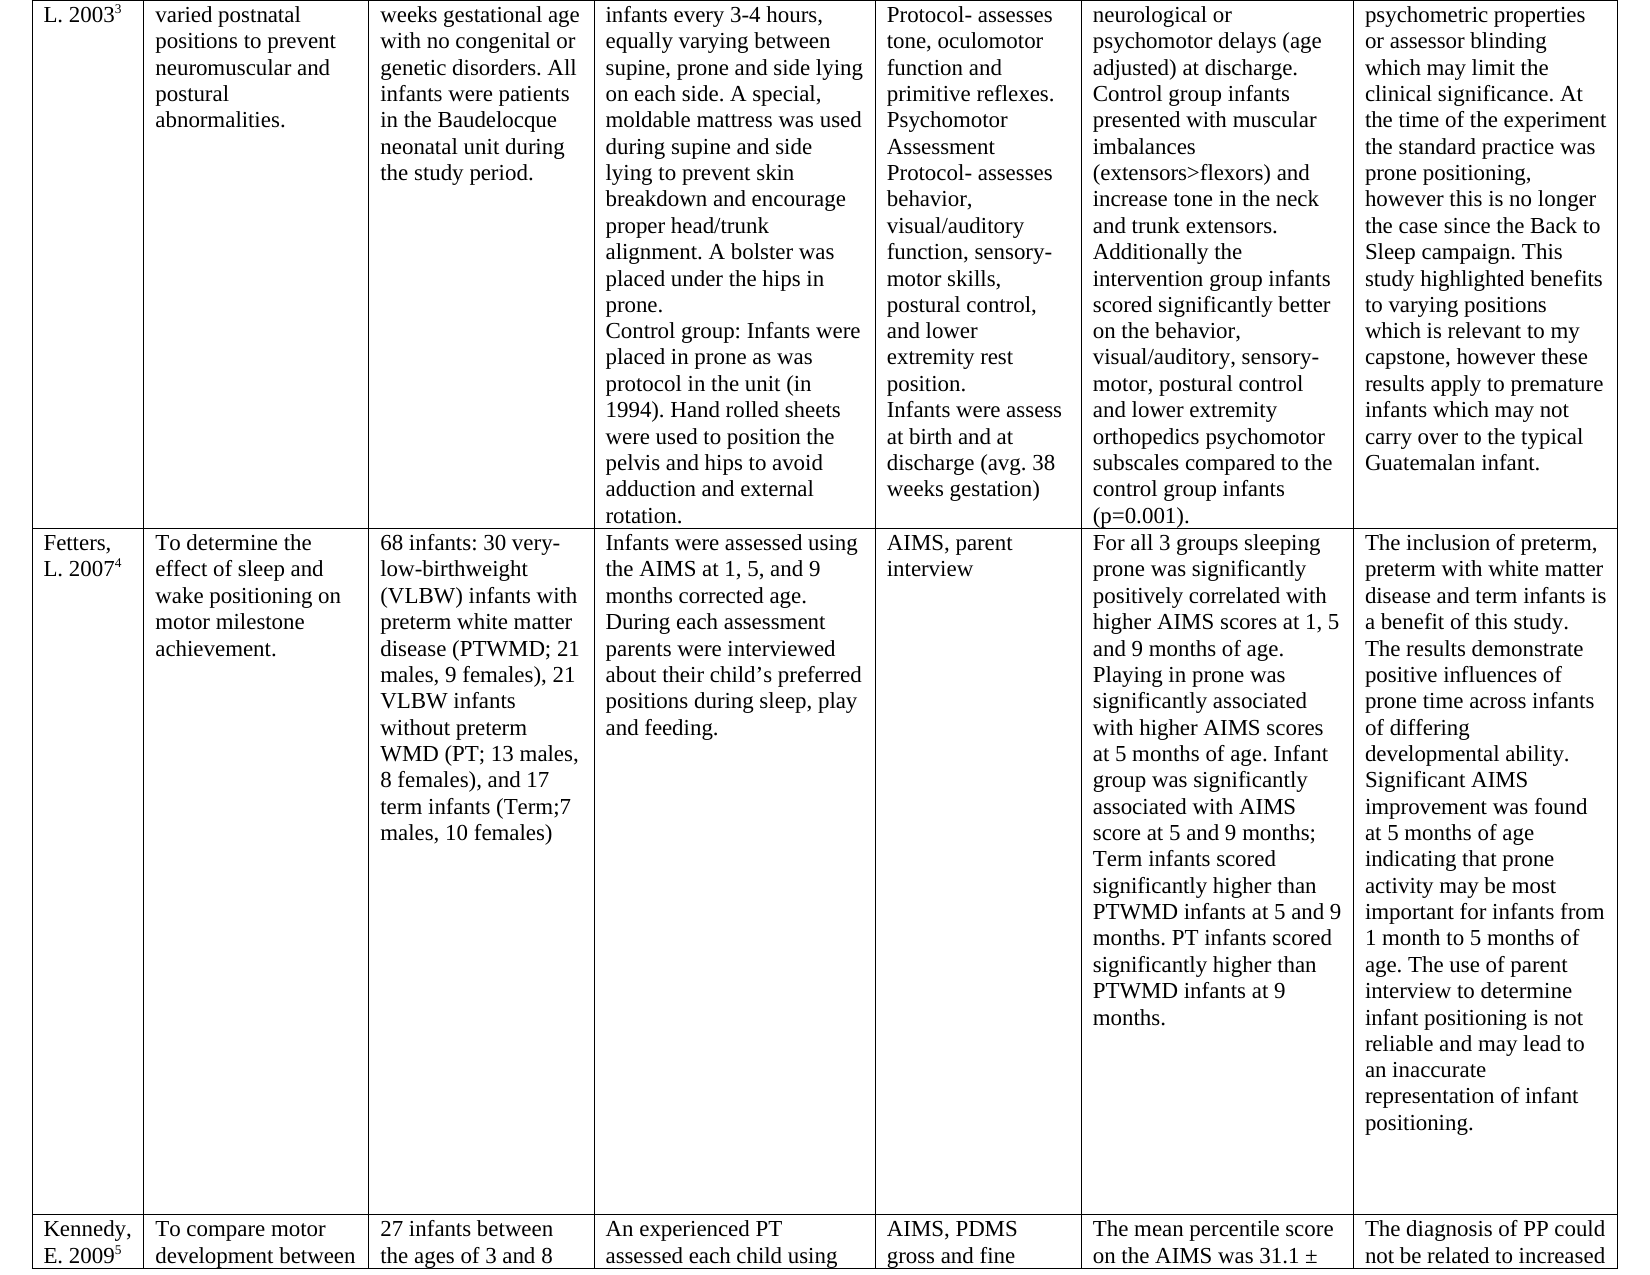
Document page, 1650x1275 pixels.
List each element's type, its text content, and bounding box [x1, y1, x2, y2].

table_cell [595, 1, 875, 528]
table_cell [369, 1, 594, 528]
table_cell Infants were assessed using the AIMS at 1, 5, and 9 months corrected age. During each assessment parents were interviewed about their child’s preferred positions during sleep, play and feeding. [595, 529, 875, 1214]
table_cell AIMS, parent interview [876, 529, 1081, 1214]
table_cell 68 infants: 30 very-low-birthweight (VLBW) infants with preterm white matter disease (PTWMD; 21 males, 9 females), 21 VLBW infants without preterm WMD (PT; 13 males, 8 females), and 17 term infants (Term;7 males, 10 females) [369, 529, 594, 1214]
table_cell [1354, 1215, 1617, 1268]
table_cell To determine the effect of sleep and wake positioning on motor milestone achievement. [144, 529, 368, 1214]
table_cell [1082, 1215, 1353, 1268]
table_cell The inclusion of preterm, preterm with white matter disease and term infants is a benefit of this study. The results demonstrate positive influences of prone time across infants of differing developmental ability. Significant AIMS improvement was found at 5 months of age indicating that prone activity may be most important for infants from 1 month to 5 months of age. The use of parent interview to determine infant positioning is not reliable and may lead to an inaccurate representation of infant positioning. [1354, 529, 1617, 1214]
table_cell For all 3 groups sleeping prone was significantly positively correlated with higher AIMS scores at 1, 5 and 9 months of age. Playing in prone was significantly associated with higher AIMS scores at 5 months of age. Infant group was significantly associated with AIMS score at 5 and 9 months; Term infants scored significantly higher than PTWMD infants at 5 and 9 months. PT infants scored significantly higher than PTWMD infants at 9 months. [1082, 529, 1353, 1214]
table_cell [876, 1, 1081, 528]
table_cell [1354, 1, 1617, 528]
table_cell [369, 1215, 594, 1268]
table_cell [876, 1215, 1081, 1268]
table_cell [144, 1215, 368, 1268]
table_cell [1082, 1, 1353, 528]
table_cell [595, 1215, 875, 1268]
table_cell Kennedy, E. 20095 [33, 1215, 143, 1268]
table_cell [144, 1, 368, 528]
table_cell Fetters, L. 20074 [33, 529, 143, 1214]
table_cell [33, 1, 143, 528]
